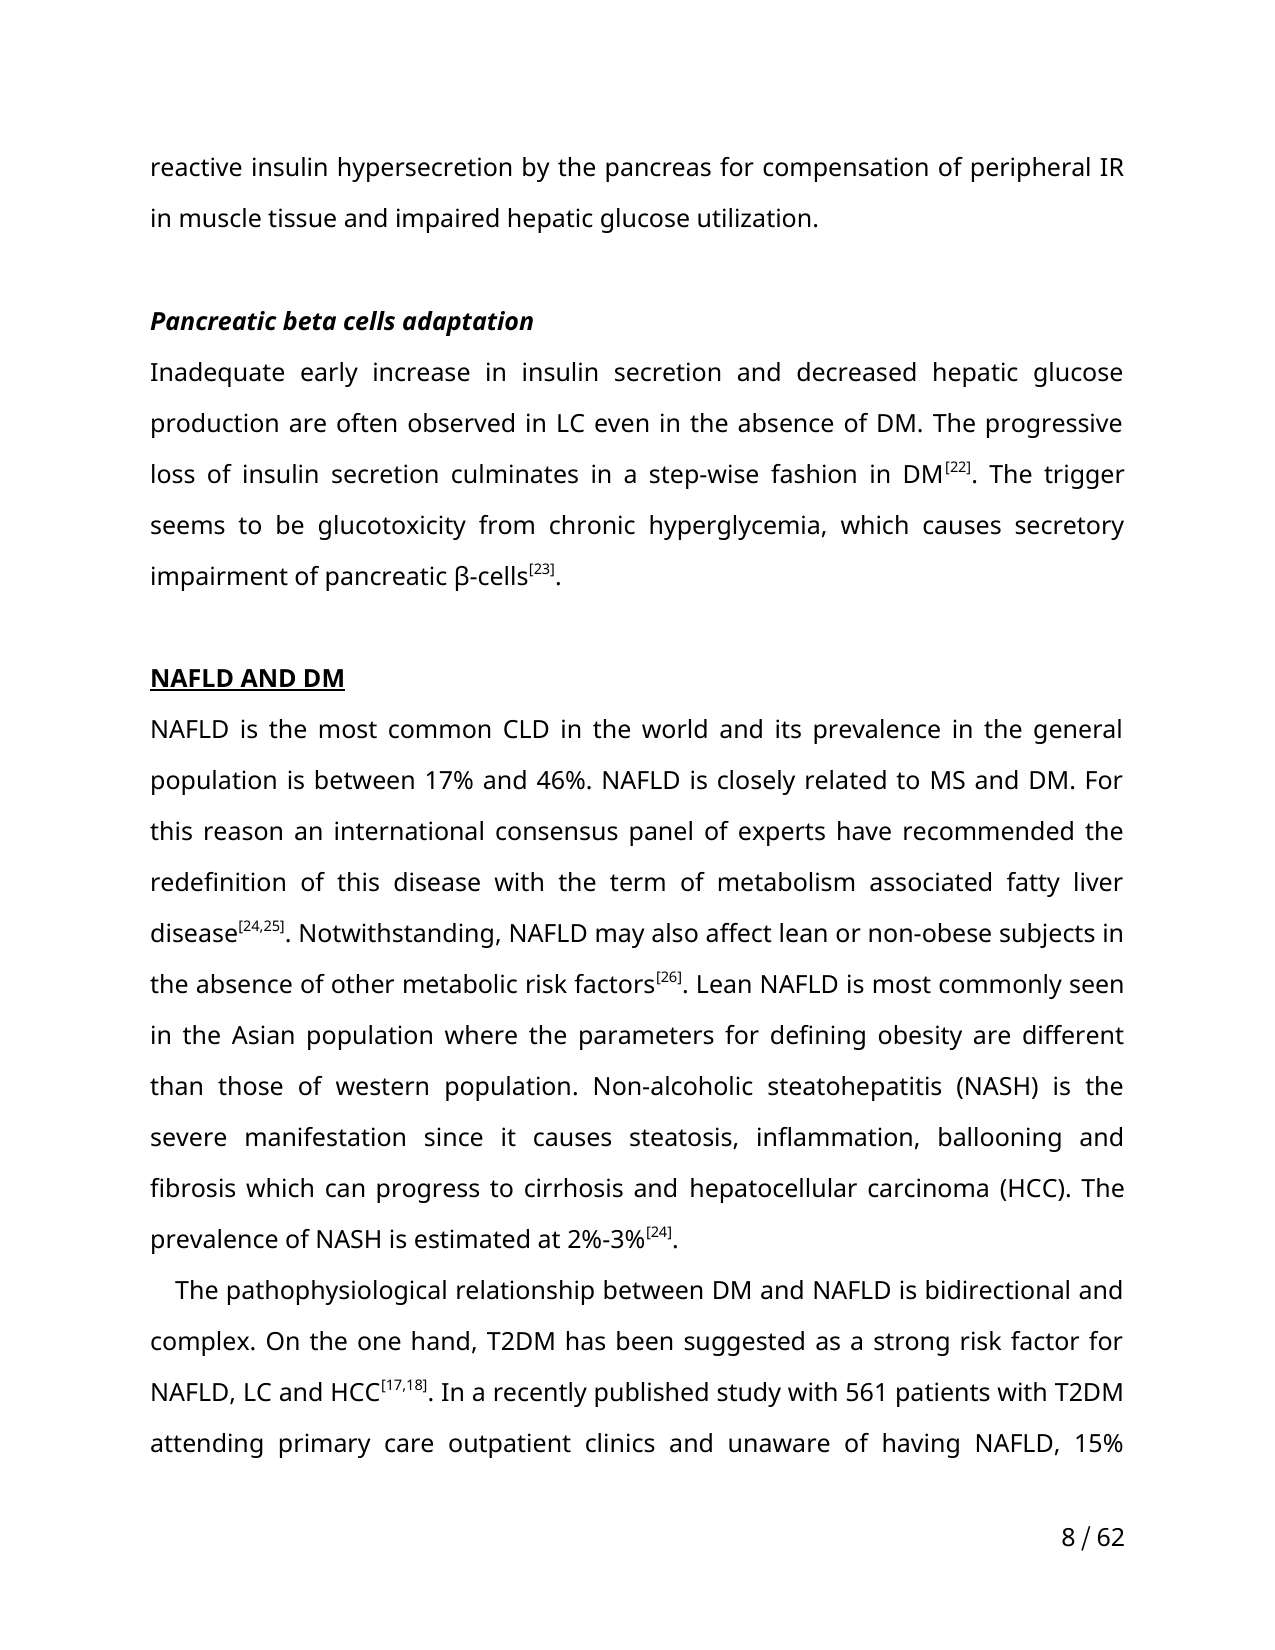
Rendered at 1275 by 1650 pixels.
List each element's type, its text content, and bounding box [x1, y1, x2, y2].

text Inadequate early increase in insulin secretion and decreased hepatic glucose production are often observed in LC even in the absence of DM. The progressive loss of insulin secretion culminates in a step-wise fashion in DM[22]. The trigger seems to be glucotoxicity from chronic hyperglycemia, which causes secretory impairment of pancreatic β-cells[23]. [150, 354, 1125, 592]
text Pancreatic beta cells adaptation [150, 303, 1125, 337]
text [150, 150, 1125, 235]
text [150, 1273, 1125, 1460]
text NAFLD is the most common CLD in the world and its prevalence in the general population is between 17% and 46%. NAFLD is closely related to MS and DM. For this reason an international consensus panel of experts have recommended the redefinition of this disease with the term of metabolism associated fatty liver disease[24,25]. Notwithstanding, NAFLD may also affect lean or non-obese subjects in the absence of other metabolic risk factors[26]. Lean NAFLD is most commonly seen in the Asian population where the parameters for defining obesity are different than those of western population. Non-alcoholic steatohepatitis (NASH) is the severe manifestation since it causes steatosis, inflammation, ballooning and fibrosis which can progress to cirrhosis and hepatocellular carcinoma (HCC). The prevalence of NASH is estimated at 2%-3%[24]. [150, 711, 1125, 1256]
text NAFLD AND DM [150, 660, 1125, 694]
